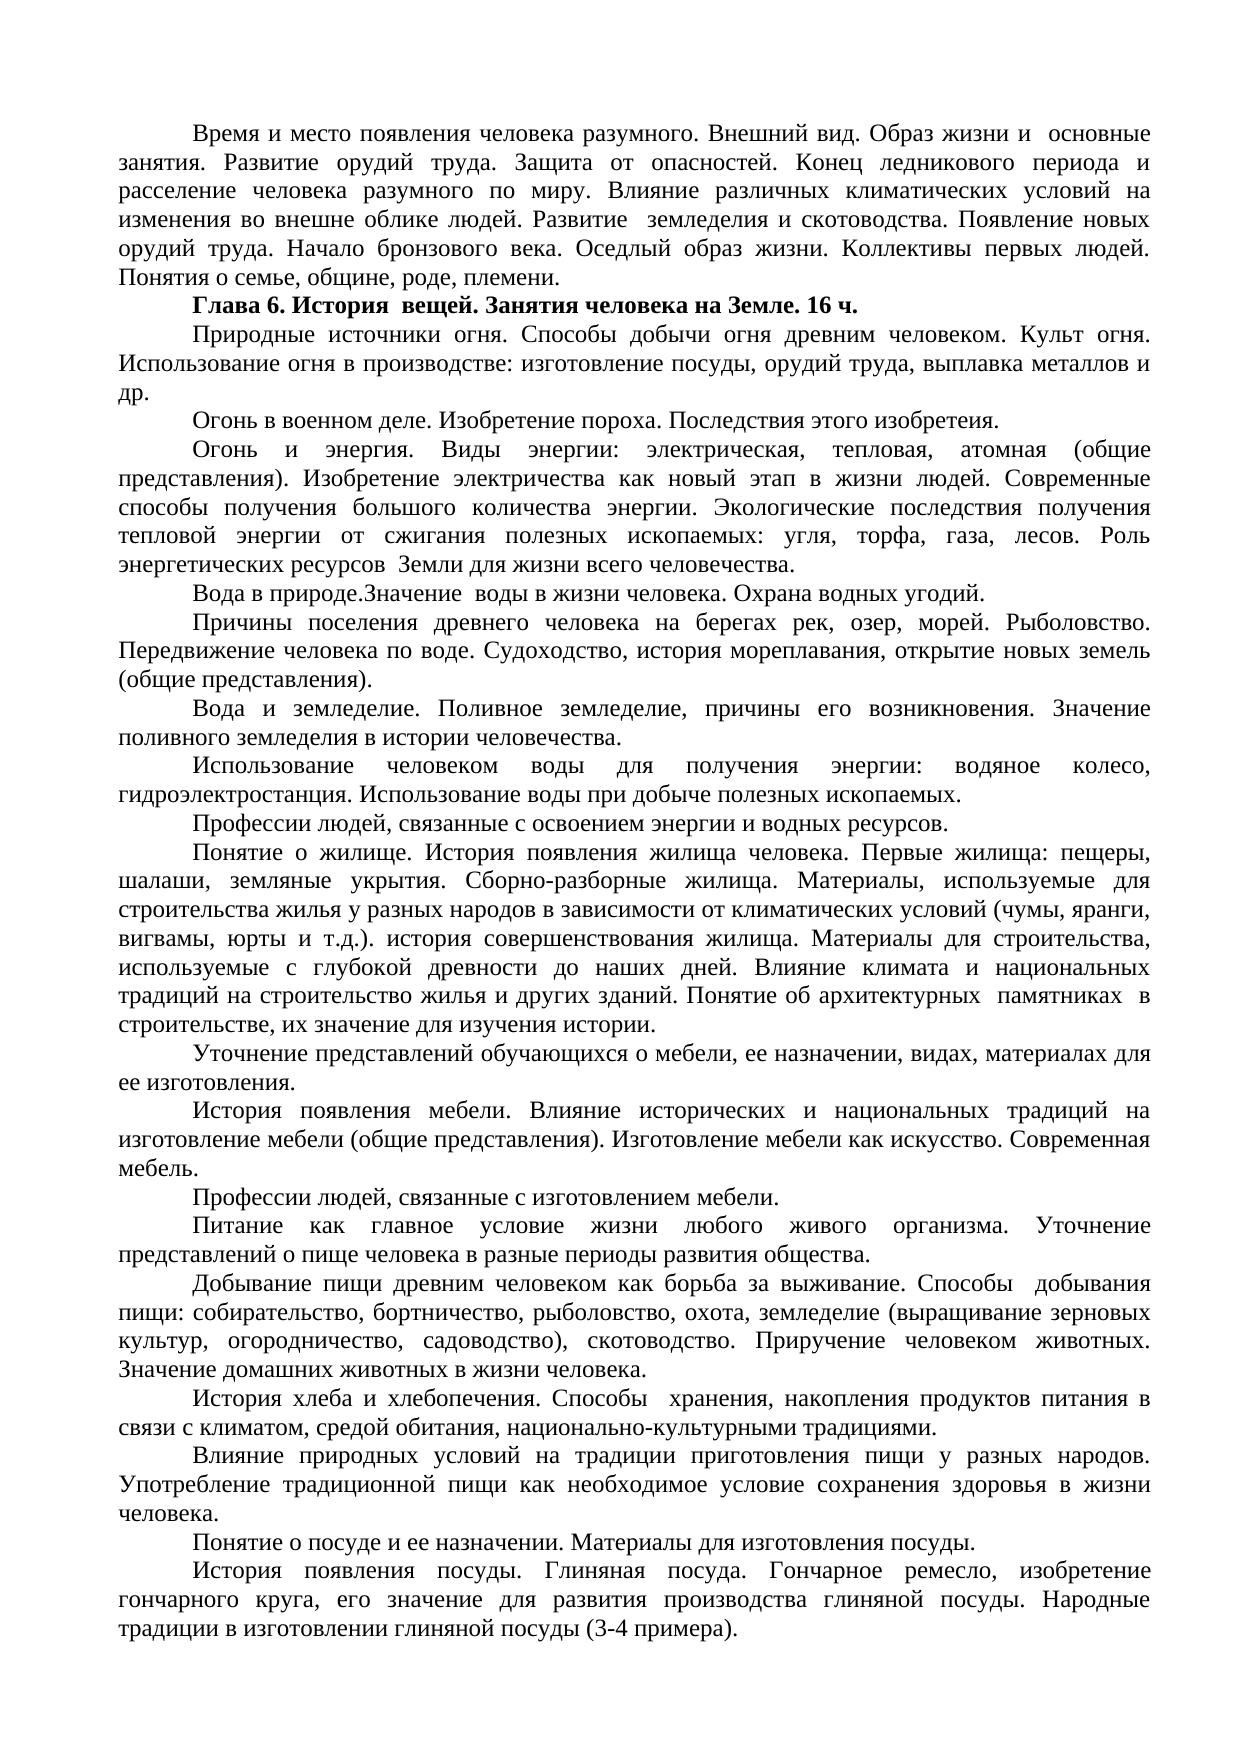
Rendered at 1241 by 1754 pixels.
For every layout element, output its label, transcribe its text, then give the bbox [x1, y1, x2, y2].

text История хлеба и хлебопечения. Способы хранения, накопления продуктов питания в связи с климатом, средой обитания, национально-культурными традициями. [118, 1383, 1152, 1441]
text Время и место появления человека разумного. Внешний вид. Образ жизни и основные занятия. Развитие орудий труда. Защита от опасностей. Конец ледникового периода и расселение человека разумного по миру. Влияние различных климатических условий на изменения во внешне облике людей. Развитие земледелия и скотоводства. Появление новых орудий труда. Начало бронзового века. Оседлый образ жизни. Коллективы первых людей. Понятия о семье, общине, роде, племени. [118, 118, 1152, 291]
text Понятие о посуде и ее назначении. Материалы для изготовления посуды. [118, 1527, 1152, 1556]
text Причины поселения древнего человека на берегах рек, озер, морей. Рыболовство. Передвижение человека по воде. Судоходство, история мореплавания, открытие новых земель (общие представления). [118, 607, 1152, 693]
text Понятие о жилище. История появления жилища человека. Первые жилища: пещеры, шалаши, земляные укрытия. Сборно-разборные жилища. Материалы, используемые для строительства жилья у разных народов в зависимости от климатических условий (чумы, яранги, вигвамы, юрты и т.д.). история совершенствования жилища. Материалы для строительства, используемые с глубокой древности до наших дней. Влияние климата и национальных традиций на строительство жилья и других зданий. Понятие об архитектурных памятниках в строительстве, их значение для изучения истории. [118, 837, 1152, 1038]
text Глава 6. История вещей. Занятия человека на Земле. 16 ч. [118, 291, 1152, 319]
text История появления мебели. Влияние исторических и национальных традиций на изготовление мебели (общие представления). Изготовление мебели как искусство. Современная мебель. [118, 1096, 1152, 1182]
text Уточнение представлений обучающихся о мебели, ее назначении, видах, материалах для ее изготовления. [118, 1038, 1152, 1096]
text Использование человеком воды для получения энергии: водяное колесо, гидроэлектростанция. Использование воды при добыче полезных ископаемых. [118, 751, 1152, 808]
text История появления посуды. Глиняная посуда. Гончарное ремесло, изобретение гончарного круга, его значение для развития производства глиняной посуды. Народные традиции в изготовлении глиняной посуды (3-4 примера). [118, 1556, 1152, 1642]
text Профессии людей, связанные с изготовлением мебели. [118, 1182, 1152, 1211]
text Природные источники огня. Способы добычи огня древним человеком. Культ огня. Использование огня в производстве: изготовление посуды, орудий труда, выплавка металлов и др. [118, 319, 1152, 406]
text Питание как главное условие жизни любого живого организма. Уточнение представлений о пище человека в разные периоды развития общества. [118, 1211, 1152, 1268]
text Огонь и энергия. Виды энергии: электрическая, тепловая, атомная (общие представления). Изобретение электричества как новый этап в жизни людей. Современные способы получения большого количества энергии. Экологические последствия получения тепловой энергии от сжигания полезных ископаемых: угля, торфа, газа, лесов. Роль энергетических ресурсов Земли для жизни всего человечества. [118, 434, 1152, 578]
text Огонь в военном деле. Изобретение пороха. Последствия этого изобретеия. [118, 406, 1152, 434]
text Влияние природных условий на традиции приготовления пищи у разных народов. Употребление традиционной пищи как необходимое условие сохранения здоровья в жизни человека. [118, 1441, 1152, 1527]
text Вода и земледелие. Поливное земледелие, причины его возникновения. Значение поливного земледелия в истории человечества. [118, 693, 1152, 751]
text Вода в природе.Значение воды в жизни человека. Охрана водных угодий. [118, 578, 1152, 607]
text Профессии людей, связанные с освоением энергии и водных ресурсов. [118, 808, 1152, 837]
text Добывание пищи древним человеком как борьба за выживание. Способы добывания пищи: собирательство, бортничество, рыболовство, охота, земледелие (выращивание зерновых культур, огородничество, садоводство), скотоводство. Приручение человеком животных. Значение домашних животных в жизни человека. [118, 1268, 1152, 1383]
